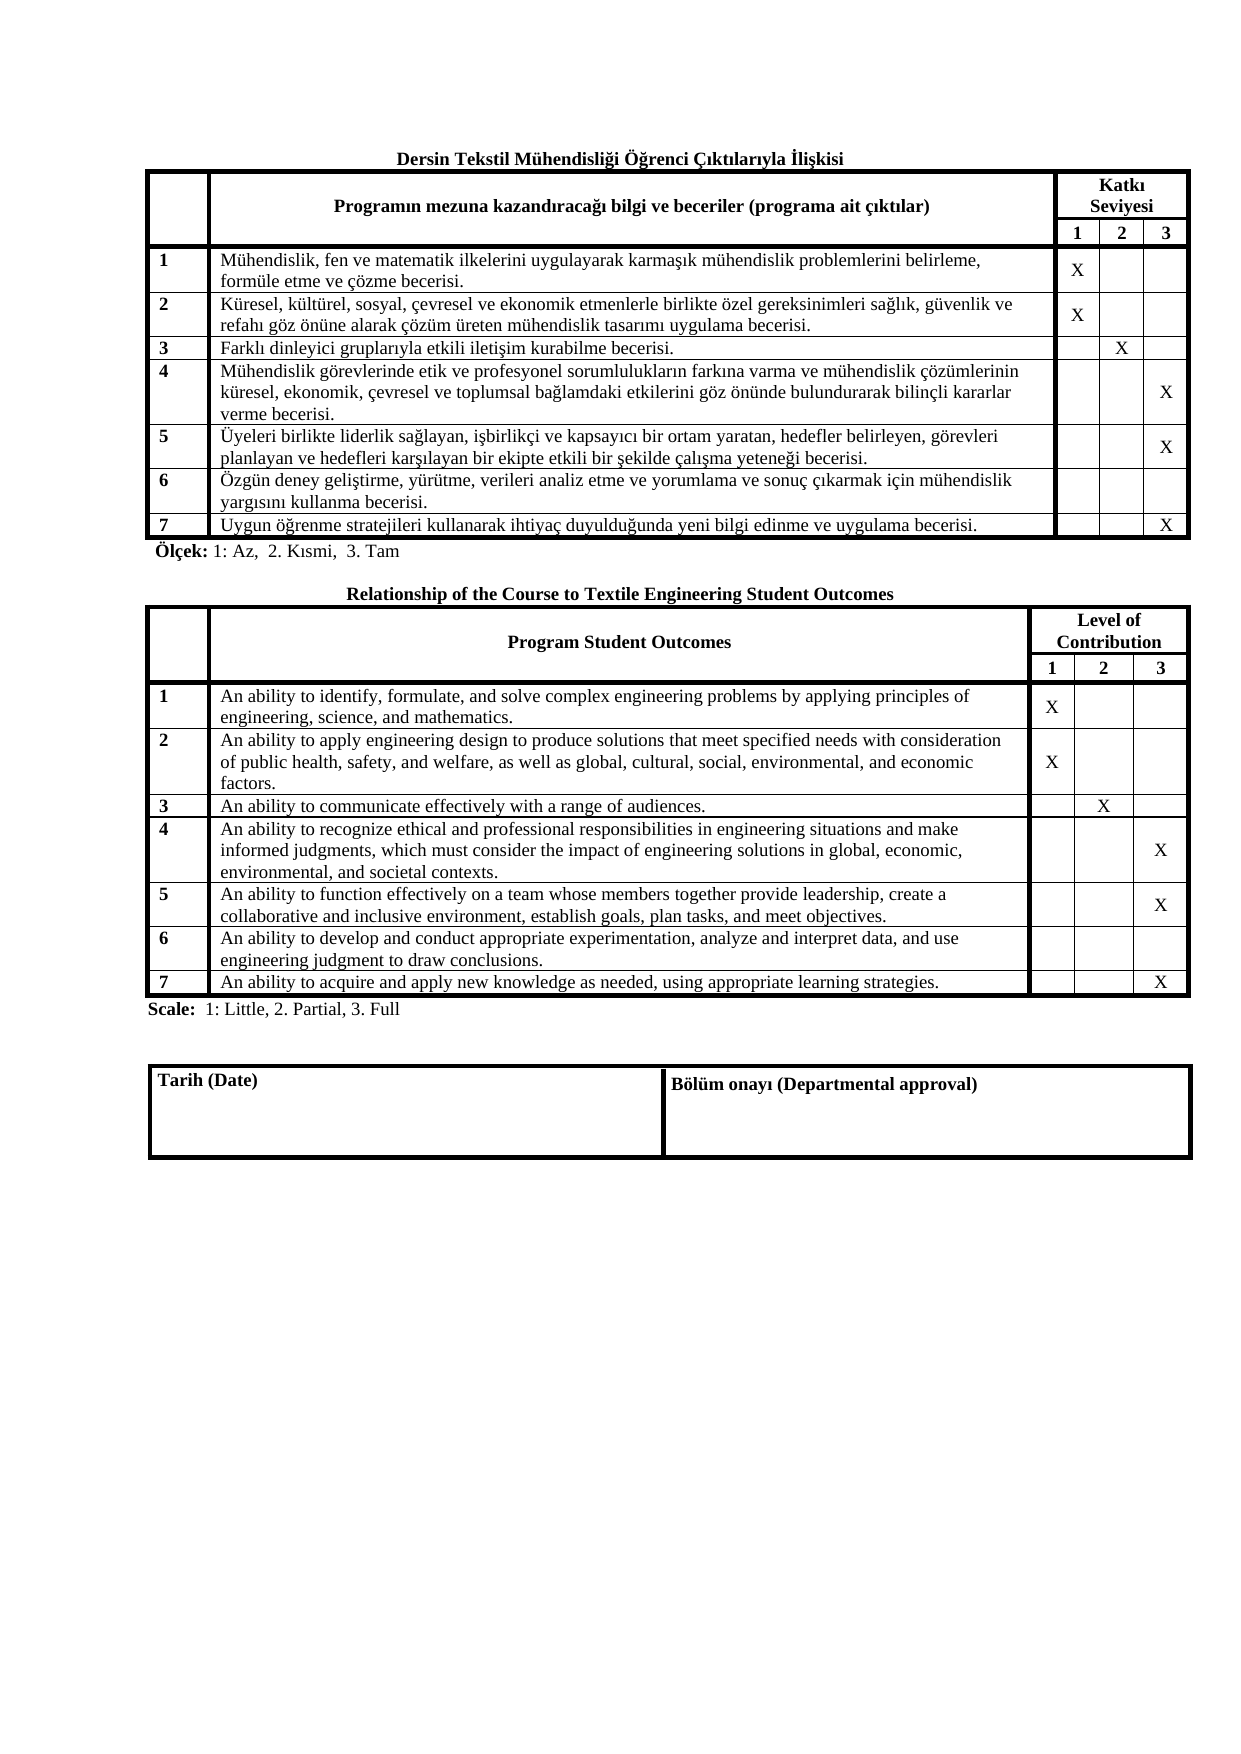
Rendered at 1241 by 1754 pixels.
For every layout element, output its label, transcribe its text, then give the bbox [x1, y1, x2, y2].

text Dersin Tekstil Mühendisliği Öğrenci Çıktılarıyla İlişkisi [148, 148, 1093, 169]
table_header Tarih (Date) [152, 1068, 663, 1155]
table_header Program Student Outcomes [211, 609, 1027, 680]
table_cell 7 [150, 514, 207, 535]
table_header Bölüm onayı (Departmental approval) [666, 1068, 1188, 1155]
table_cell 3 [1144, 220, 1186, 244]
table_cell [1032, 883, 1074, 926]
table_cell 6 [150, 469, 207, 512]
table_cell Farklı dinleyici gruplarıyla etkili iletişim kurabilme becerisi. [211, 337, 1053, 358]
table_cell 3 [150, 337, 207, 358]
table_cell 2 [1075, 655, 1133, 680]
table_cell [1134, 795, 1186, 816]
table_cell [1058, 514, 1099, 535]
table_cell [1134, 685, 1186, 728]
table_cell [1075, 818, 1133, 882]
table_header Katkı Seviyesi [1058, 174, 1186, 217]
table_cell [1100, 514, 1143, 535]
table_header Level of Contribution [1032, 609, 1186, 652]
table_cell 4 [150, 818, 207, 882]
table_cell Ölçek: 1: Az, 2. Kısmi, 3. Tam [148, 540, 1188, 561]
table_cell [1144, 249, 1186, 292]
table_cell 2 [150, 729, 207, 794]
table_cell [1100, 293, 1143, 336]
table_cell [1144, 469, 1186, 512]
table_cell [1100, 360, 1143, 424]
table_cell 1 [1058, 220, 1099, 244]
table_cell [1075, 971, 1133, 993]
table_header [150, 609, 207, 680]
table_cell X [1100, 337, 1143, 358]
table_cell [1032, 795, 1074, 816]
table_cell [1100, 425, 1143, 468]
text Scale: 1: Little, 2. Partial, 3. Full [148, 998, 1093, 1019]
table_header Programın mezuna kazandıracağı bilgi ve beceriler (programa ait çıktılar) [211, 174, 1053, 244]
table_cell An ability to function effectively on a team whose members together provide leadership, create a collaborative and inclusive environment, establish goals, plan tasks, and meet objectives. [211, 883, 1027, 926]
table_cell X [1134, 971, 1186, 993]
table_cell Mühendislik görevlerinde etik ve profesyonel sorumlulukların farkına varma ve mühendislik çözümlerinin küresel, ekonomik, çevresel ve toplumsal bağlamdaki etkilerini göz önünde bulundurarak bilinçli kararlar verme becerisi. [211, 360, 1053, 424]
table_header [150, 174, 207, 244]
table_cell Özgün deney geliştirme, yürütme, verileri analiz etme ve yorumlama ve sonuç çıkarmak için mühendislik yargısını kullanma becerisi. [211, 469, 1053, 512]
table_cell 2 [1100, 220, 1143, 244]
table_cell Küresel, kültürel, sosyal, çevresel ve ekonomik etmenlerle birlikte özel gereksinimleri sağlık, güvenlik ve refahı göz önüne alarak çözüm üreten mühendislik tasarımı uygulama becerisi. [211, 293, 1053, 336]
table_cell Üyeleri birlikte liderlik sağlayan, işbirlikçi ve kapsayıcı bir ortam yaratan, hedefler belirleyen, görevleri planlayan ve hedefleri karşılayan bir ekipte etkili bir şekilde çalışma yeteneği becerisi. [211, 425, 1053, 468]
table_cell Uygun öğrenme stratejileri kullanarak ihtiyaç duyulduğunda yeni bilgi edinme ve uygulama becerisi. [211, 514, 1053, 535]
table_cell [1058, 360, 1099, 424]
table_cell An ability to communicate effectively with a range of audiences. [211, 795, 1027, 816]
table_cell [1058, 337, 1099, 358]
table_cell 1 [150, 249, 207, 292]
table_cell [1144, 337, 1186, 358]
table_cell 3 [1134, 655, 1186, 680]
table_cell [1032, 971, 1074, 993]
table_cell [1058, 469, 1099, 512]
table_cell 1 [150, 685, 207, 728]
table_cell X [1144, 514, 1186, 535]
table_cell 4 [150, 360, 207, 424]
table_cell 3 [150, 795, 207, 816]
table_cell An ability to develop and conduct appropriate experimentation, analyze and interpret data, and use engineering judgment to draw conclusions. [211, 927, 1027, 970]
table_cell [1032, 927, 1074, 970]
table_cell [1075, 883, 1133, 926]
table_cell [1032, 818, 1074, 882]
table_cell [1100, 249, 1143, 292]
table_cell [1144, 293, 1186, 336]
table_cell X [1032, 729, 1074, 794]
table_cell 5 [150, 883, 207, 926]
table_cell An ability to identify, formulate, and solve complex engineering problems by applying principles of engineering, science, and mathematics. [211, 685, 1027, 728]
table_cell X [1144, 425, 1186, 468]
table_cell X [1144, 360, 1186, 424]
table_cell 7 [150, 971, 207, 993]
table_cell [1134, 729, 1186, 794]
table_cell X [1058, 249, 1099, 292]
table_cell 1 [1032, 655, 1074, 680]
table_cell An ability to acquire and apply new knowledge as needed, using appropriate learning strategies. [211, 971, 1027, 993]
table_cell [1100, 469, 1143, 512]
table_cell 2 [150, 293, 207, 336]
table_cell X [1032, 685, 1074, 728]
table_cell Mühendislik, fen ve matematik ilkelerini uygulayarak karmaşık mühendislik problemlerini belirleme, formüle etme ve çözme becerisi. [211, 249, 1053, 292]
table_cell [1058, 425, 1099, 468]
table_cell X [1075, 795, 1133, 816]
table_cell [1075, 685, 1133, 728]
table_cell [1075, 927, 1133, 970]
table_cell [1075, 729, 1133, 794]
table_cell X [1134, 818, 1186, 882]
table_cell 5 [150, 425, 207, 468]
table_cell An ability to apply engineering design to produce solutions that meet specified needs with consideration of public health, safety, and welfare, as well as global, cultural, social, environmental, and economic factors. [211, 729, 1027, 794]
table_cell X [1058, 293, 1099, 336]
table_cell An ability to recognize ethical and professional responsibilities in engineering situations and make informed judgments, which must consider the impact of engineering solutions in global, economic, environmental, and societal contexts. [211, 818, 1027, 882]
text Relationship of the Course to Textile Engineering Student Outcomes [148, 583, 1093, 604]
table_cell [1134, 927, 1186, 970]
table_cell X [1134, 883, 1186, 926]
table_cell 6 [150, 927, 207, 970]
